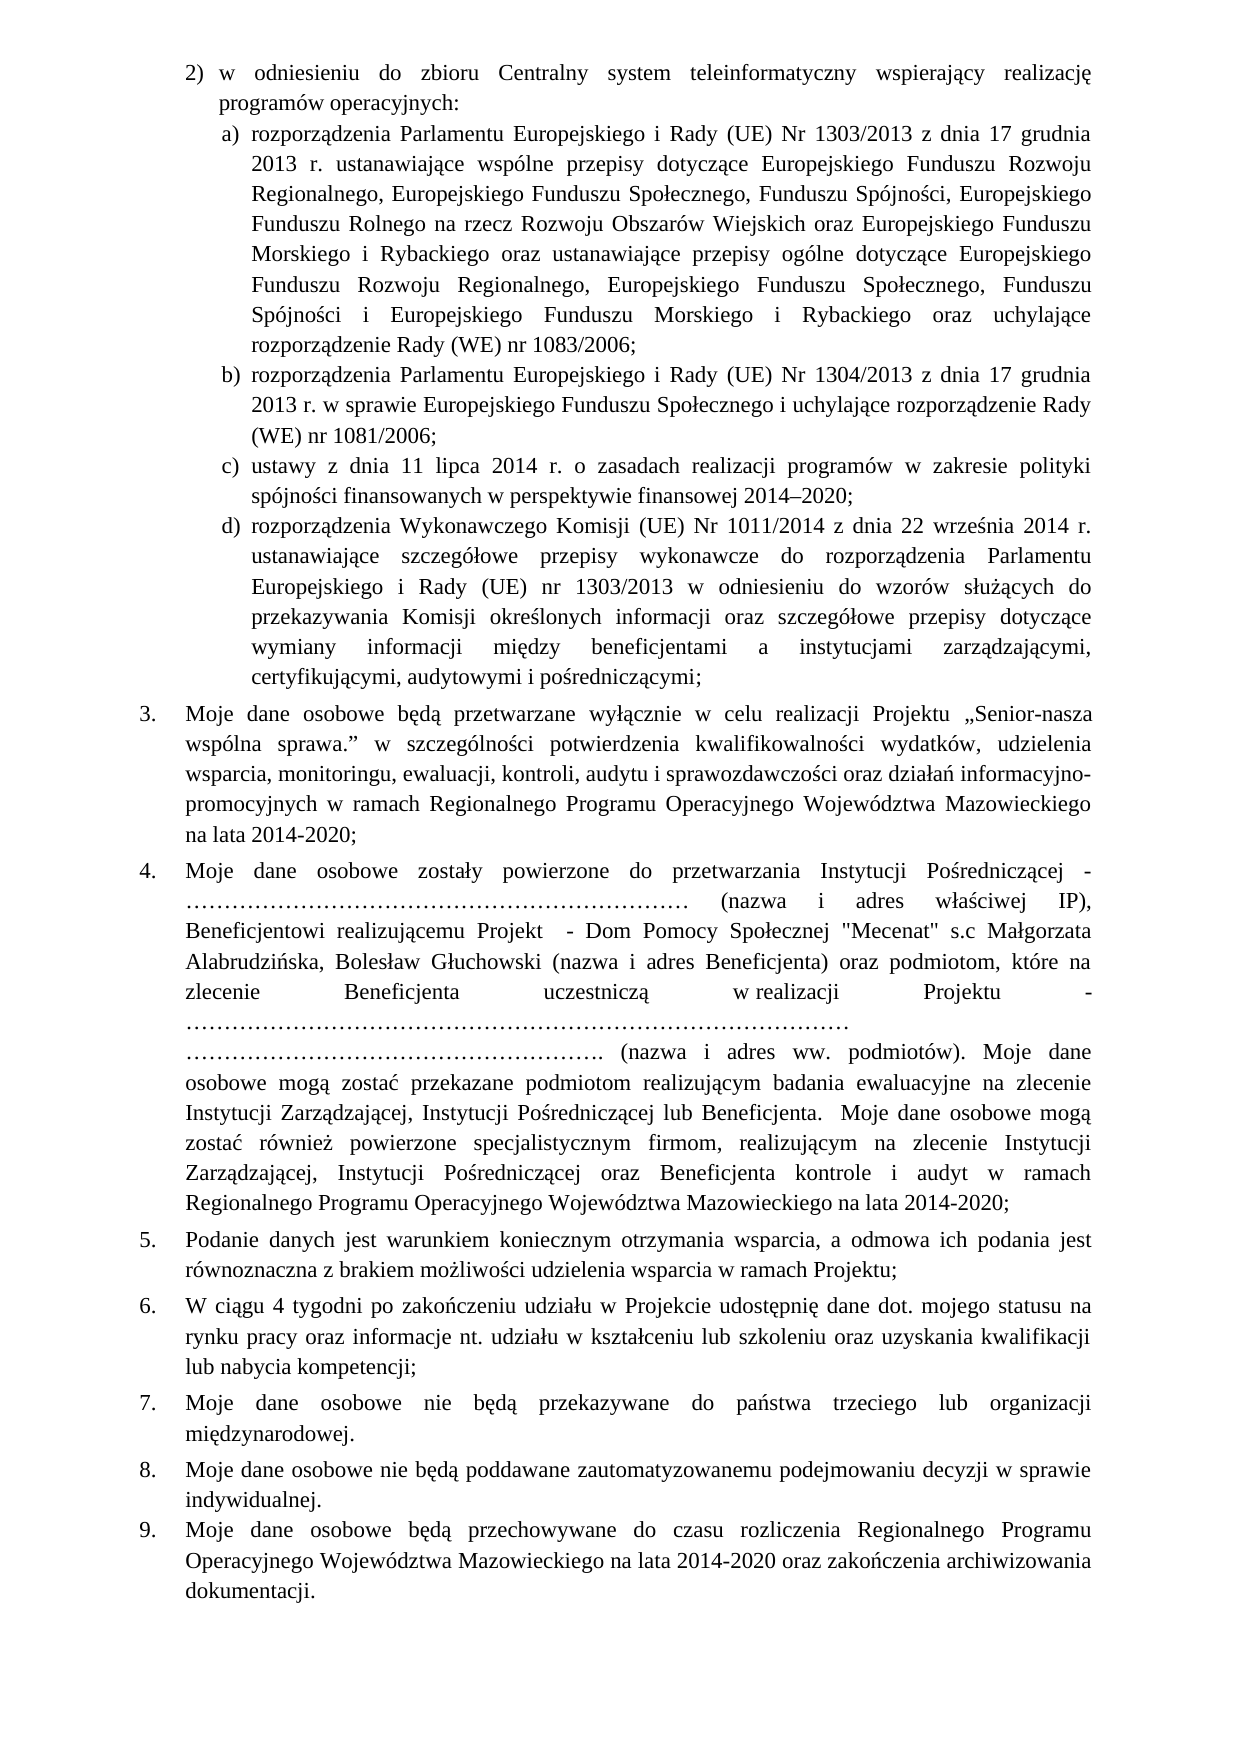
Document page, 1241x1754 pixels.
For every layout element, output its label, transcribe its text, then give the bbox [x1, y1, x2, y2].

list ustawy z dnia 11 lipca 2014 r. o zasadach realizacji programów w zakresie polityki spójności finansowanych w perspektywie finansowej 2014–2020; [221, 452, 1093, 508]
list Moje dane osobowe będą przechowywane do czasu rozliczenia Regionalnego Programu Operacyjnego Województwa Mazowieckiego na lata 2014-2020 oraz zakończenia archiwizowania dokumentacji. [148, 1516, 1093, 1603]
list Moje dane osobowe nie będą poddawane zautomatyzowanemu podejmowaniu decyzji w sprawie indywidualnej. [148, 1456, 1093, 1513]
list Podanie danych jest warunkiem koniecznym otrzymania wsparcia, a odmowa ich podania jest równoznaczna z brakiem możliwości udzielenia wsparcia w ramach Projektu; [148, 1226, 1093, 1282]
list Moje dane osobowe zostały powierzone do przetwarzania Instytucji Pośredniczącej - ………………………………………………………… (nazwa i adres właściwej IP), Beneficjentowi realizującemu Projekt - Dom Pomocy Społecznej "Mecenat" s.c Małgorzata Alabrudzińska, Bolesław Głuchowski (nazwa i adres Beneficjenta) oraz podmiotom, które na zlecenie Beneficjenta uczestniczą w realizacji Projektu - …………………………………………………………………………… ………………………………………………. (nazwa i adres ww. podmiotów). Moje dane osobowe mogą zostać przekazane podmiotom realizującym badania ewaluacyjne na zlecenie Instytucji Zarządzającej, Instytucji Pośredniczącej lub Beneficjenta. Moje dane osobowe mogą zostać również powierzone specjalistycznym firmom, realizującym na zlecenie Instytucji Zarządzającej, Instytucji Pośredniczącej oraz Beneficjenta kontrole i audyt w ramach Regionalnego Programu Operacyjnego Województwa Mazowieckiego na lata 2014-2020; [148, 857, 1093, 1216]
list w odniesieniu do zbioru Centralny system teleinformatyczny wspierający realizację programów operacyjnych: [185, 59, 1093, 116]
list W ciągu 4 tygodni po zakończeniu udziału w Projekcie udostępnię dane dot. mojego statusu na rynku pracy oraz informacje nt. udziału w kształceniu lub szkoleniu oraz uzyskania kwalifikacji lub nabycia kompetencji; [148, 1292, 1093, 1379]
list Moje dane osobowe nie będą przekazywane do państwa trzeciego lub organizacji międzynarodowej. [148, 1389, 1093, 1446]
list rozporządzenia Wykonawczego Komisji (UE) Nr 1011/2014 z dnia 22 września 2014 r. ustanawiające szczegółowe przepisy wykonawcze do rozporządzenia Parlamentu Europejskiego i Rady (UE) nr 1303/2013 w odniesieniu do wzorów służących do przekazywania Komisji określonych informacji oraz szczegółowe przepisy dotyczące wymiany informacji między beneficjentami a instytucjami zarządzającymi, certyfikującymi, audytowymi i pośredniczącymi; [221, 512, 1093, 690]
list Moje dane osobowe będą przetwarzane wyłącznie w celu realizacji Projektu „Senior-nasza wspólna sprawa.” w szczególności potwierdzenia kwalifikowalności wydatków, udzielenia wsparcia, monitoringu, ewaluacji, kontroli, audytu i sprawozdawczości oraz działań informacyjno-promocyjnych w ramach Regionalnego Programu Operacyjnego Województwa Mazowieckiego na lata 2014-2020; [148, 700, 1093, 847]
